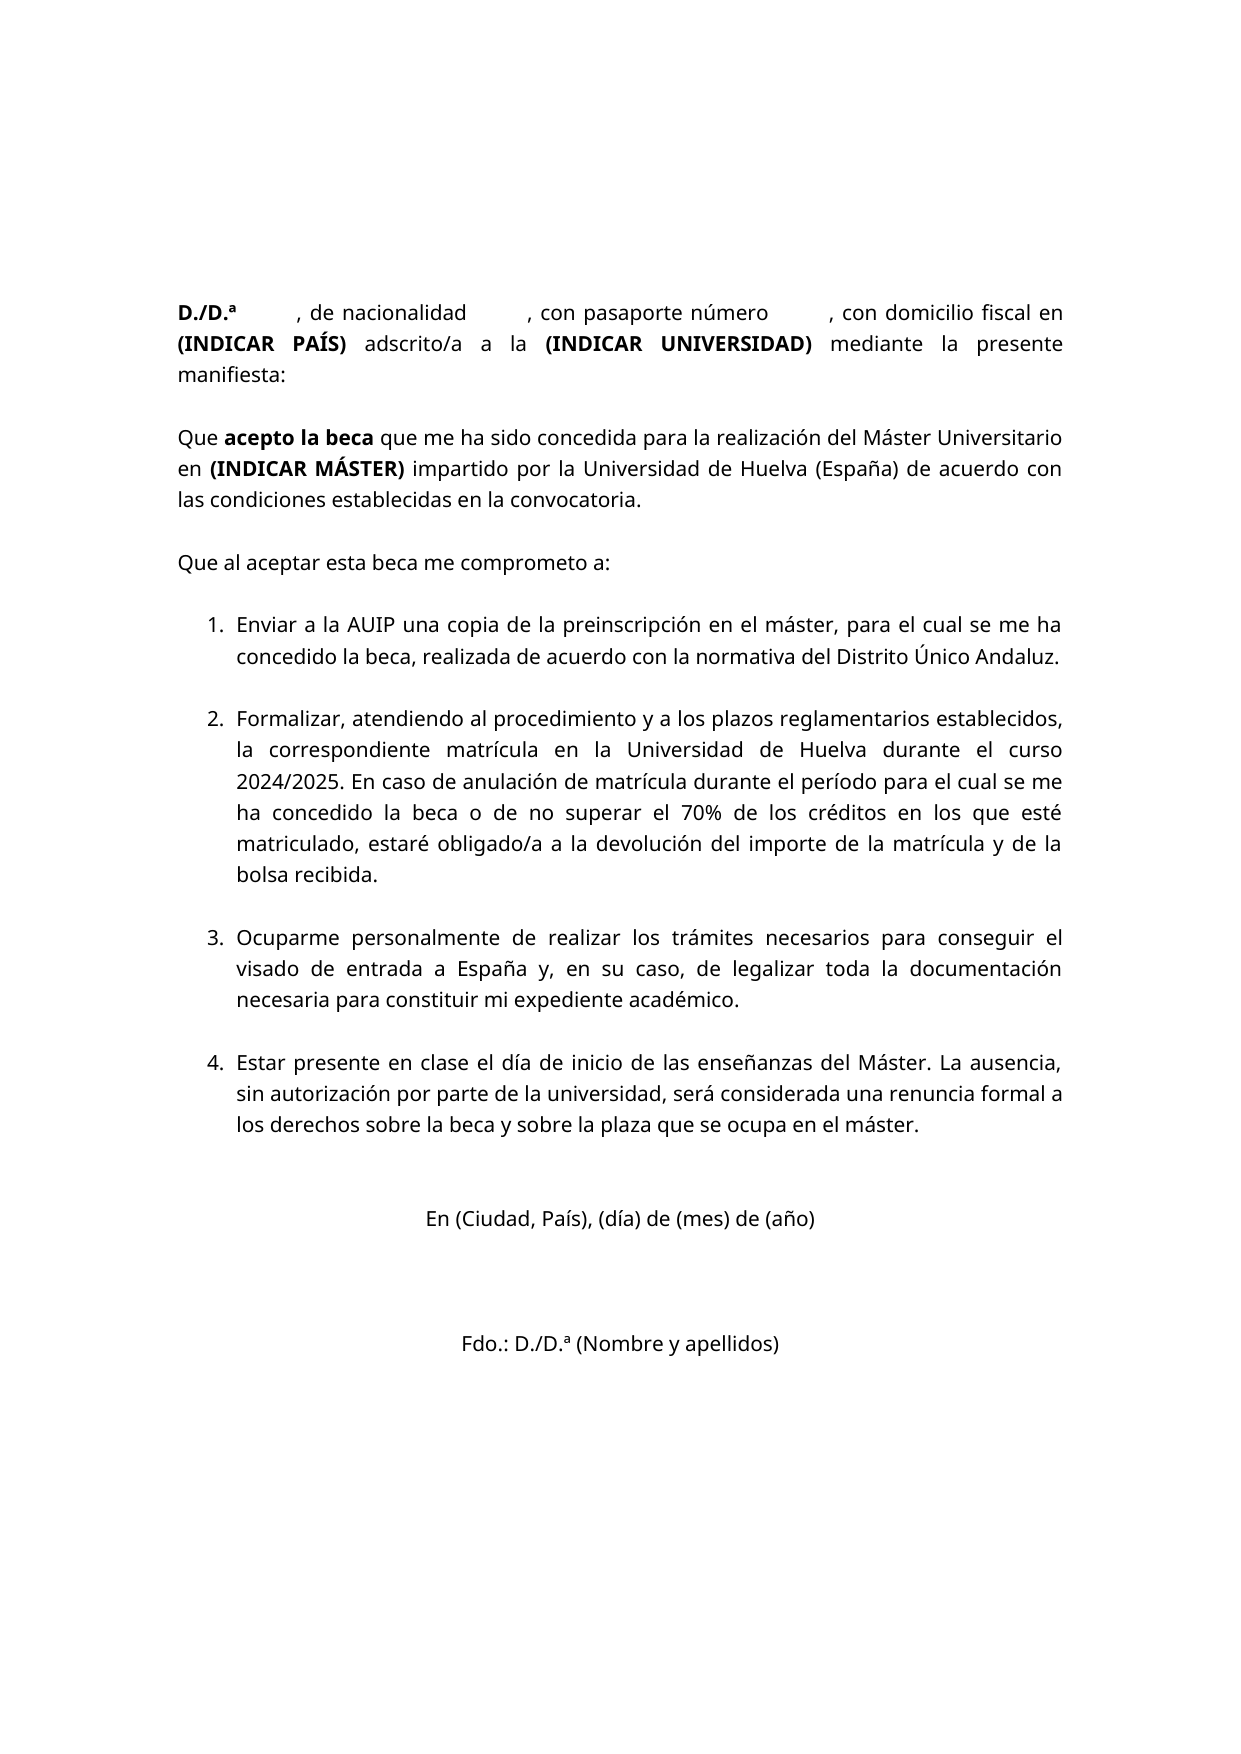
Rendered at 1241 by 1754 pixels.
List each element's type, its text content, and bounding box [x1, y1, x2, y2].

list Formalizar, atendiendo al procedimiento y a los plazos reglamentarios establecidos, la correspondiente matrícula en la Universidad de Huelva durante el curso 2024/2025. En caso de anulación de matrícula durante el período para el cual se me ha concedido la beca o de no superar el 70% de los créditos en los que esté matriculado, estaré obligado/a a la devolución del importe de la matrícula y de la bolsa recibida. [207, 702, 1064, 889]
list Ocuparme personalmente de realizar los trámites necesarios para conseguir el visado de entrada a España y, en su caso, de legalizar toda la documentación necesaria para constituir mi expediente académico. [207, 920, 1064, 1014]
text D./D.ª , de nacionalidad , con pasaporte número , con domicilio fiscal en (INDICAR PAÍS) adscrito/a a la (INDICAR UNIVERSIDAD) mediante la presente manifiesta: [177, 295, 1064, 389]
text En (Ciudad, País), (día) de (mes) de (año) [177, 1202, 1063, 1233]
list Estar presente en clase el día de inicio de las enseñanzas del Máster. La ausencia, sin autorización por parte de la universidad, será considerada una renuncia formal a los derechos sobre la beca y sobre la plaza que se ocupa en el máster. [207, 1045, 1064, 1139]
list Enviar a la AUIP una copia de la preinscripción en el máster, para el cual se me ha concedido la beca, realizada de acuerdo con la normativa del Distrito Único Andaluz. [207, 608, 1064, 670]
text Fdo.: D./D.ª (Nombre y apellidos) [177, 1327, 1063, 1358]
text Que al aceptar esta beca me comprometo a: [177, 545, 1064, 577]
text Que acepto la beca que me ha sido concedida para la realización del Máster Universitario en (INDICAR MÁSTER) impartido por la Universidad de Huelva (España) de acuerdo con las condiciones establecidas en la convocatoria. [177, 420, 1064, 514]
